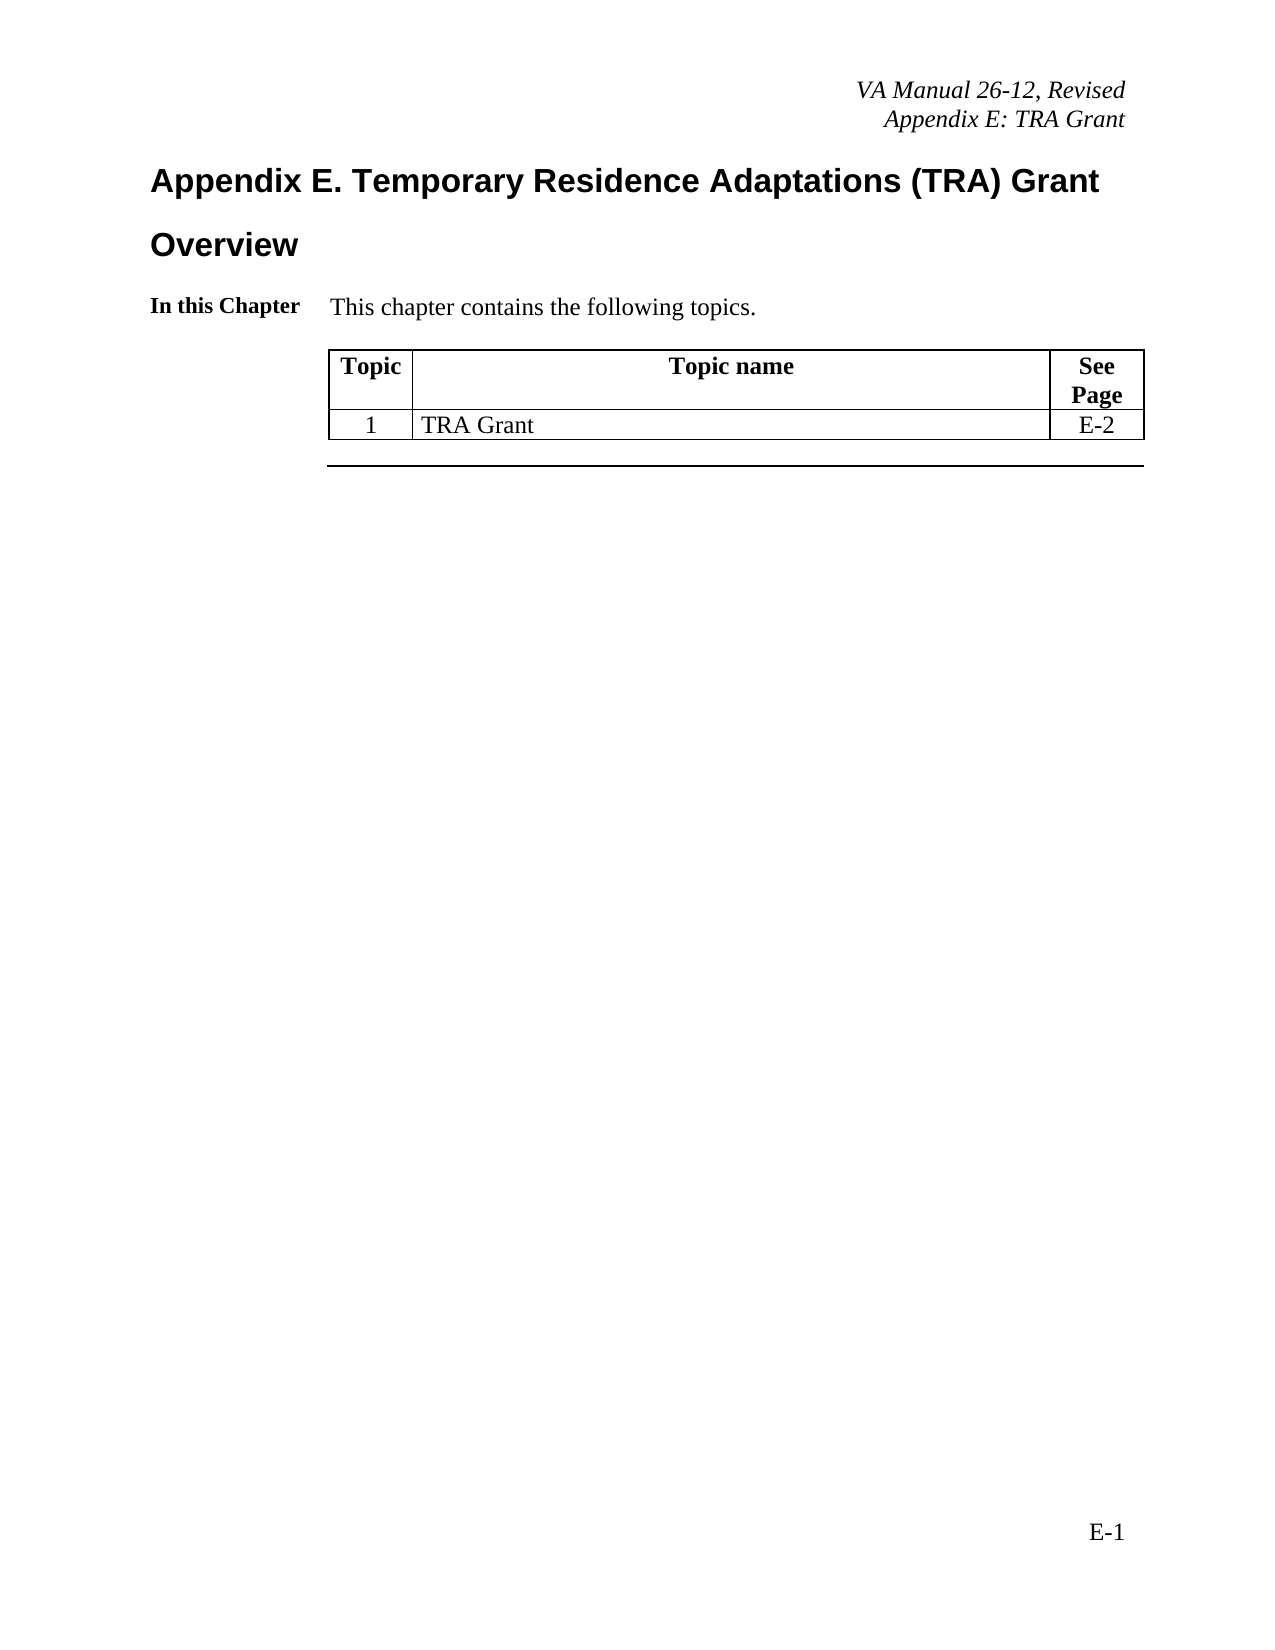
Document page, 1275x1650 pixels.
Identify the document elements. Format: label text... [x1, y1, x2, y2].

table_header This chapter contains the following topics. [319, 292, 1144, 321]
table_cell 1 [330, 410, 412, 439]
table_header In this Chapter [139, 292, 319, 321]
table_header Topic name [413, 351, 1049, 408]
table_cell E-2 [1051, 410, 1143, 439]
table_header Topic [330, 351, 412, 408]
subtitle Appendix E. Temporary Residence Adaptations (TRA) Grant [150, 161, 1125, 200]
table_header See Page [1051, 351, 1143, 408]
text Overview [150, 225, 1125, 263]
table_cell TRA Grant [413, 410, 1049, 439]
